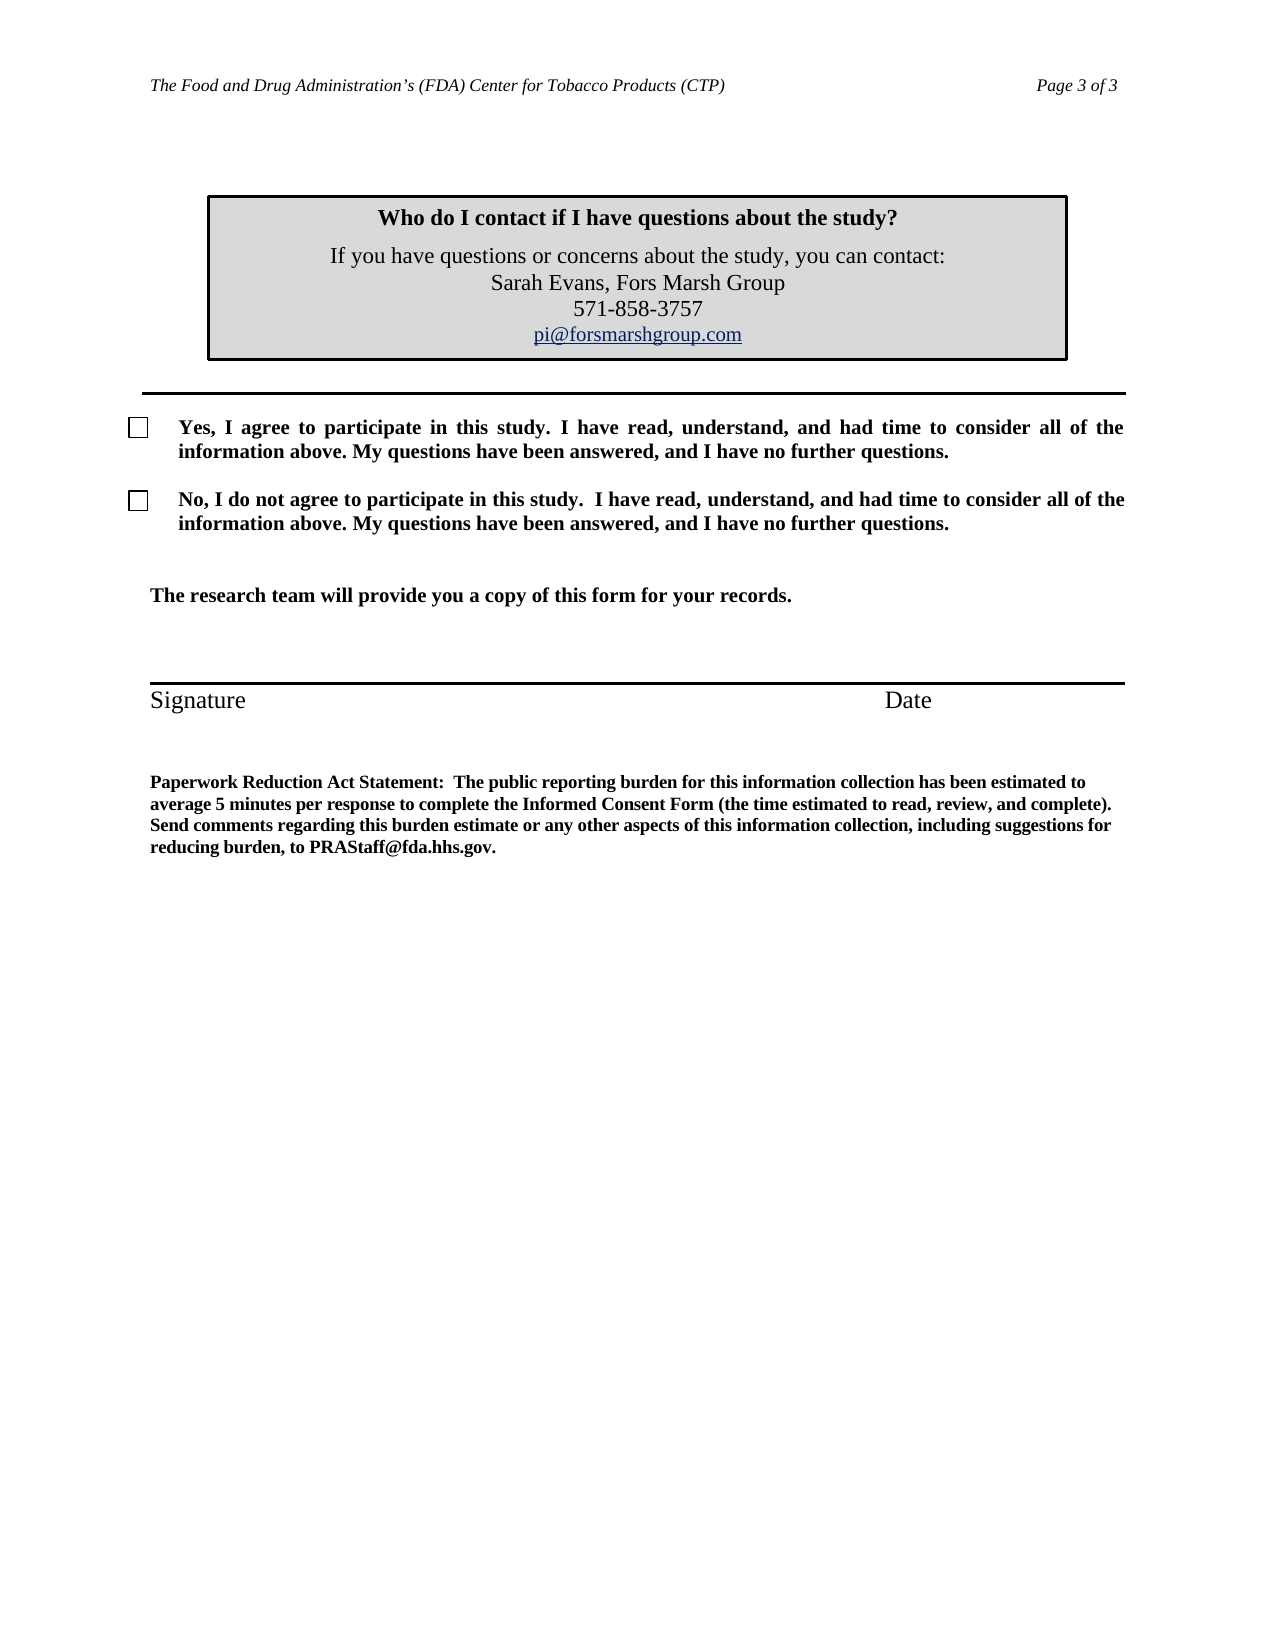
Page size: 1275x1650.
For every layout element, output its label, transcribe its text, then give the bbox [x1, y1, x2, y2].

text No, I do not agree to participate in this study. I have read, understand, and had time to consider all of the information above. My questions have been answered, and I have no further questions. [150, 487, 1125, 535]
text The research team will provide you a copy of this form for your records. [150, 583, 1125, 607]
text Paperwork Reduction Act Statement: The public reporting burden for this information collection has been estimated to average 5 minutes per response to complete the Informed Consent Form (the time estimated to read, review, and complete). Send comments regarding this burden estimate or any other aspects of this information collection, including suggestions for reducing burden, to PRAStaff@fda.hhs.gov. [150, 771, 1125, 857]
text Yes, I agree to participate in this study. I have read, understand, and had time to consider all of the information above. My questions have been answered, and I have no further questions. [150, 415, 1125, 463]
text Signature Date [150, 685, 1125, 713]
